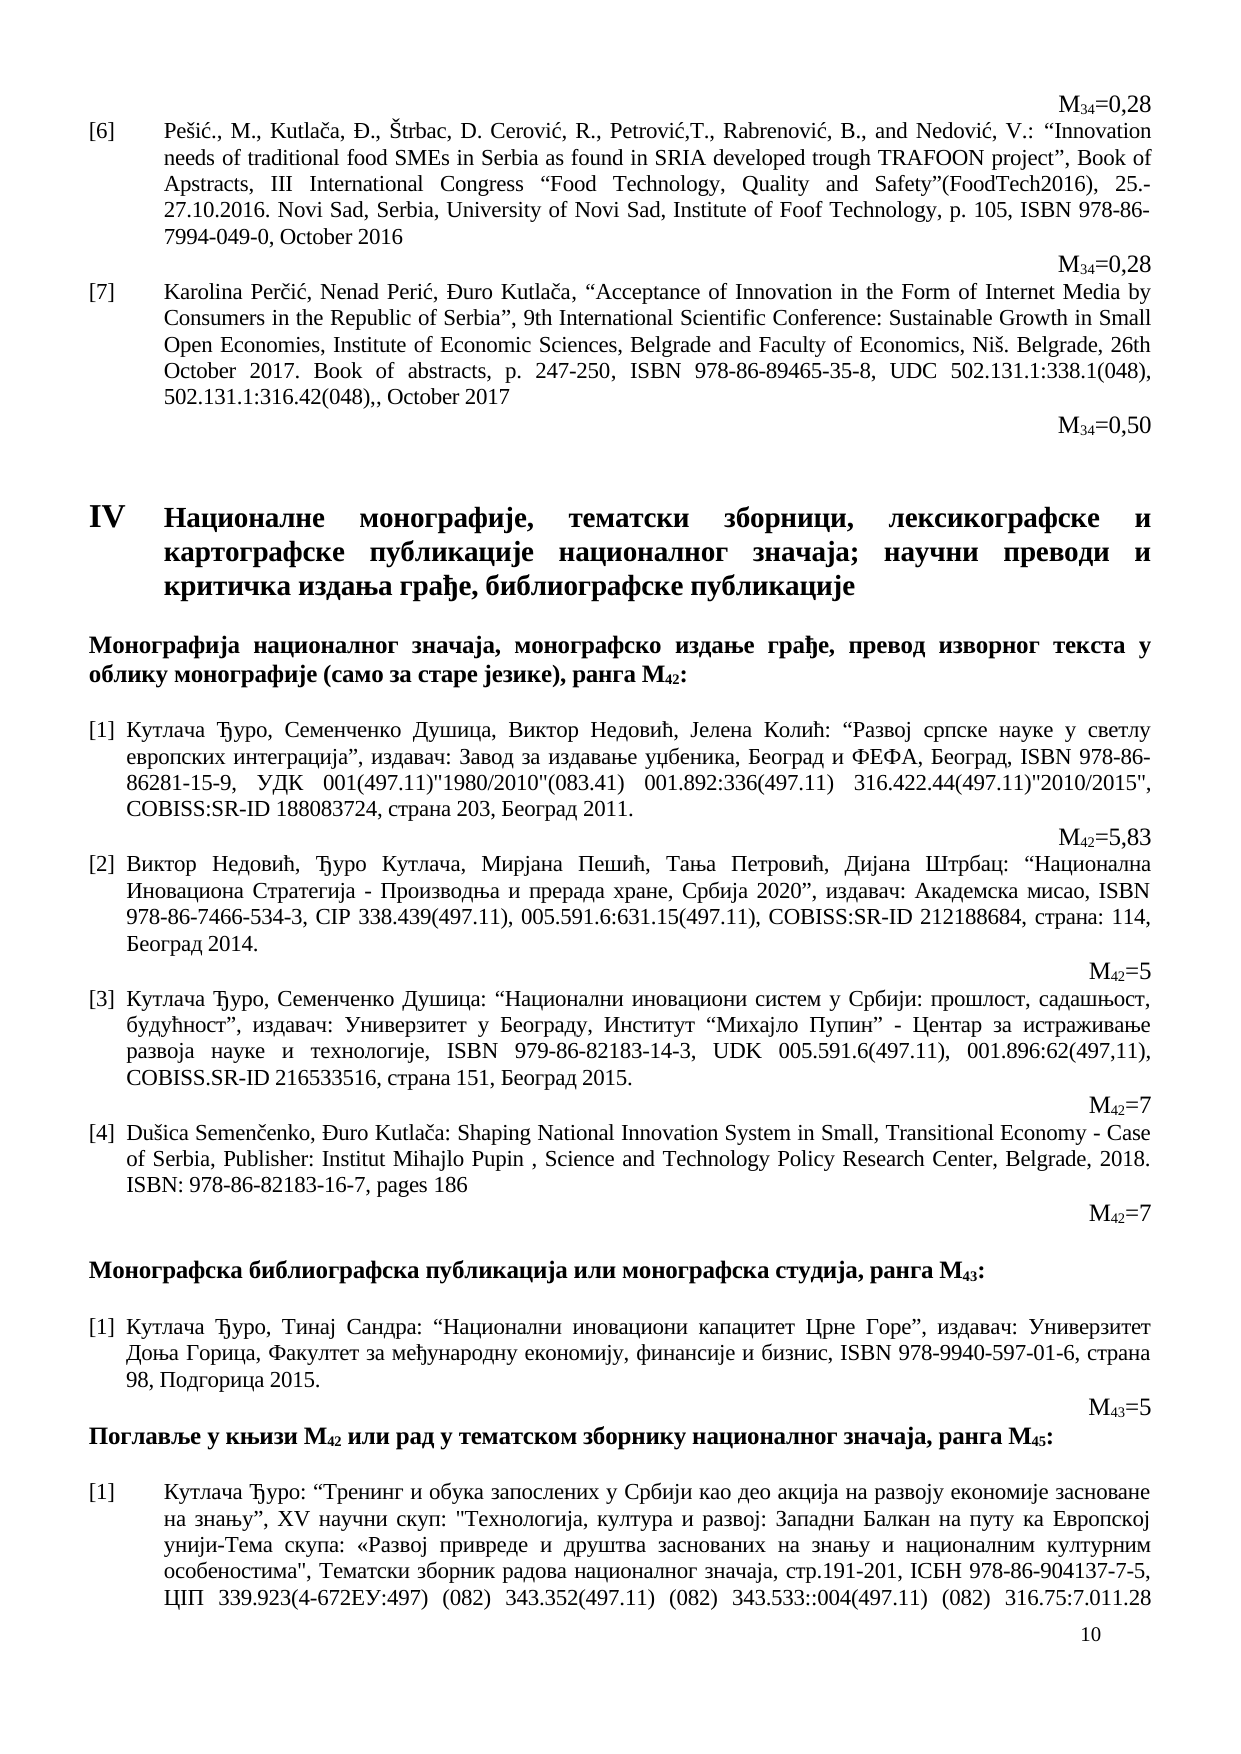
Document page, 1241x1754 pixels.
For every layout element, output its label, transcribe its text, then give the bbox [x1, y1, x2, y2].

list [89, 1478, 1152, 1610]
text М34=0,28 [89, 89, 1152, 117]
list Кутлача Ђуро, Тинај Сандра: “Национални иновациони капацитет Црне Горе”, издавач: Универзитет Доња Горица, Факултет за међународну економију, финансије и бизнис, ISBN 978-9940-597-01-6, страна 98, Подгорица 2015. [89, 1313, 1152, 1392]
list Кутлача Ђуро, Семенченко Душица: “Национални иновациони систем у Србији: прошлост, садашњост, будућност”, издавач: Универзитет у Београду, Институт “Михајло Пупин” - Центар за истраживање развоја науке и технологије, ISBN 979-86-82183-14-3, UDK 005.591.6(497.11), 001.896:62(497,11), COBISS.SR-ID 216533516, страна 151, Београд 2015. [89, 985, 1152, 1090]
list Pešić., М., Kutlača, Đ., Štrbac, D. Cerović, R., Petrović,Т., Rabrenović, B., and Nedović, V.: “Innovation needs of traditional food SMEs in Serbia as found in SRIA developed trough TRAFOON project”, Book of Apstracts, III International Congress “Food Technology, Quality and Safety”(FoodTech2016), 25.-27.10.2016. Novi Sad, Serbia, University of Novi Sad, Institute of Foof Technology, p. 105, ISBN 978-86-7994-049-0, October 2016 [89, 117, 1152, 249]
text М42=5 [89, 956, 1152, 985]
text М43=5 [89, 1392, 1152, 1421]
text Поглавље у књизи М42 или рад у тематском зборнику националног значаја, ранга М45: [89, 1421, 1152, 1449]
text Монографија националног значаја, монографско издање грађе, превод изворног текста у облику монографије (само за старе језике), ранга М42: [89, 630, 1152, 688]
text М42=7 [89, 1090, 1152, 1119]
list Dušica Semenčenko, Đuro Kutlača: Shaping National Innovation System in Small, Transitional Economy - Case of Serbia, Publisher: Institut Mihajlo Pupin , Science and Technology Policy Research Center, Belgrade, 2018. ISBN: 978-86-82183-16-7, pages 186 [89, 1119, 1152, 1198]
text M34=0,28 [89, 249, 1152, 278]
list Кутлача Ђуро, Семенченко Душица, Виктор Недовић, Јелена Колић: “Развој српске науке у светлу европских интеграција”, издавач: Завод за издавање уџбеника, Београд и ФЕФА, Београд, ISBN 978-86-86281-15-9, УДК 001(497.11)"1980/2010"(083.41) 001.892:336(497.11) 316.422.44(497.11)"2010/2015", COBISS:SR-ID 188083724, страна 203, Београд 2011. [89, 716, 1152, 822]
text М42=5,83 [89, 822, 1152, 851]
text М42=7 [89, 1198, 1152, 1227]
list Karolina Perčić, Nenad Perić, Đuro Kutlača, “Acceptance of Innovation in the Form of Internet Media by Consumers in the Republic of Serbia”, 9th International Scientific Conference: Sustainable Growth in Small Open Economies, Institute of Economic Sciences, Belgrade and Faculty of Economics, Niš. Belgrade, 26th October 2017. Book of abstracts, p. 247-250, ISBN 978-86-89465-35-8, UDC 502.131.1:338.1(048), 502.131.1:316.42(048),, October 2017 [89, 278, 1152, 410]
text Монографска библиографска публикација или монографска студија, ранга М43: [89, 1255, 1152, 1284]
text IV Националне монографије, тематски зборници, лексикографске и картографске публикације националног значаја; научни преводи и критичка издања грађе, библиографске публикације [89, 496, 1152, 601]
list Виктор Недовић, Ђуро Кутлача, Мирјана Пешић, Тања Петровић, Дијана Штрбац: “Национална Иновациона Стратегија - Производња и прерада хране, Србија 2020”, издавач: Академска мисао, ISBN 978-86-7466-534-3, CIP 338.439(497.11), 005.591.6:631.15(497.11), COBISS:SR-ID 212188684, страна: 114, Београд 2014. [89, 851, 1152, 956]
text M34=0,50 [89, 410, 1152, 438]
